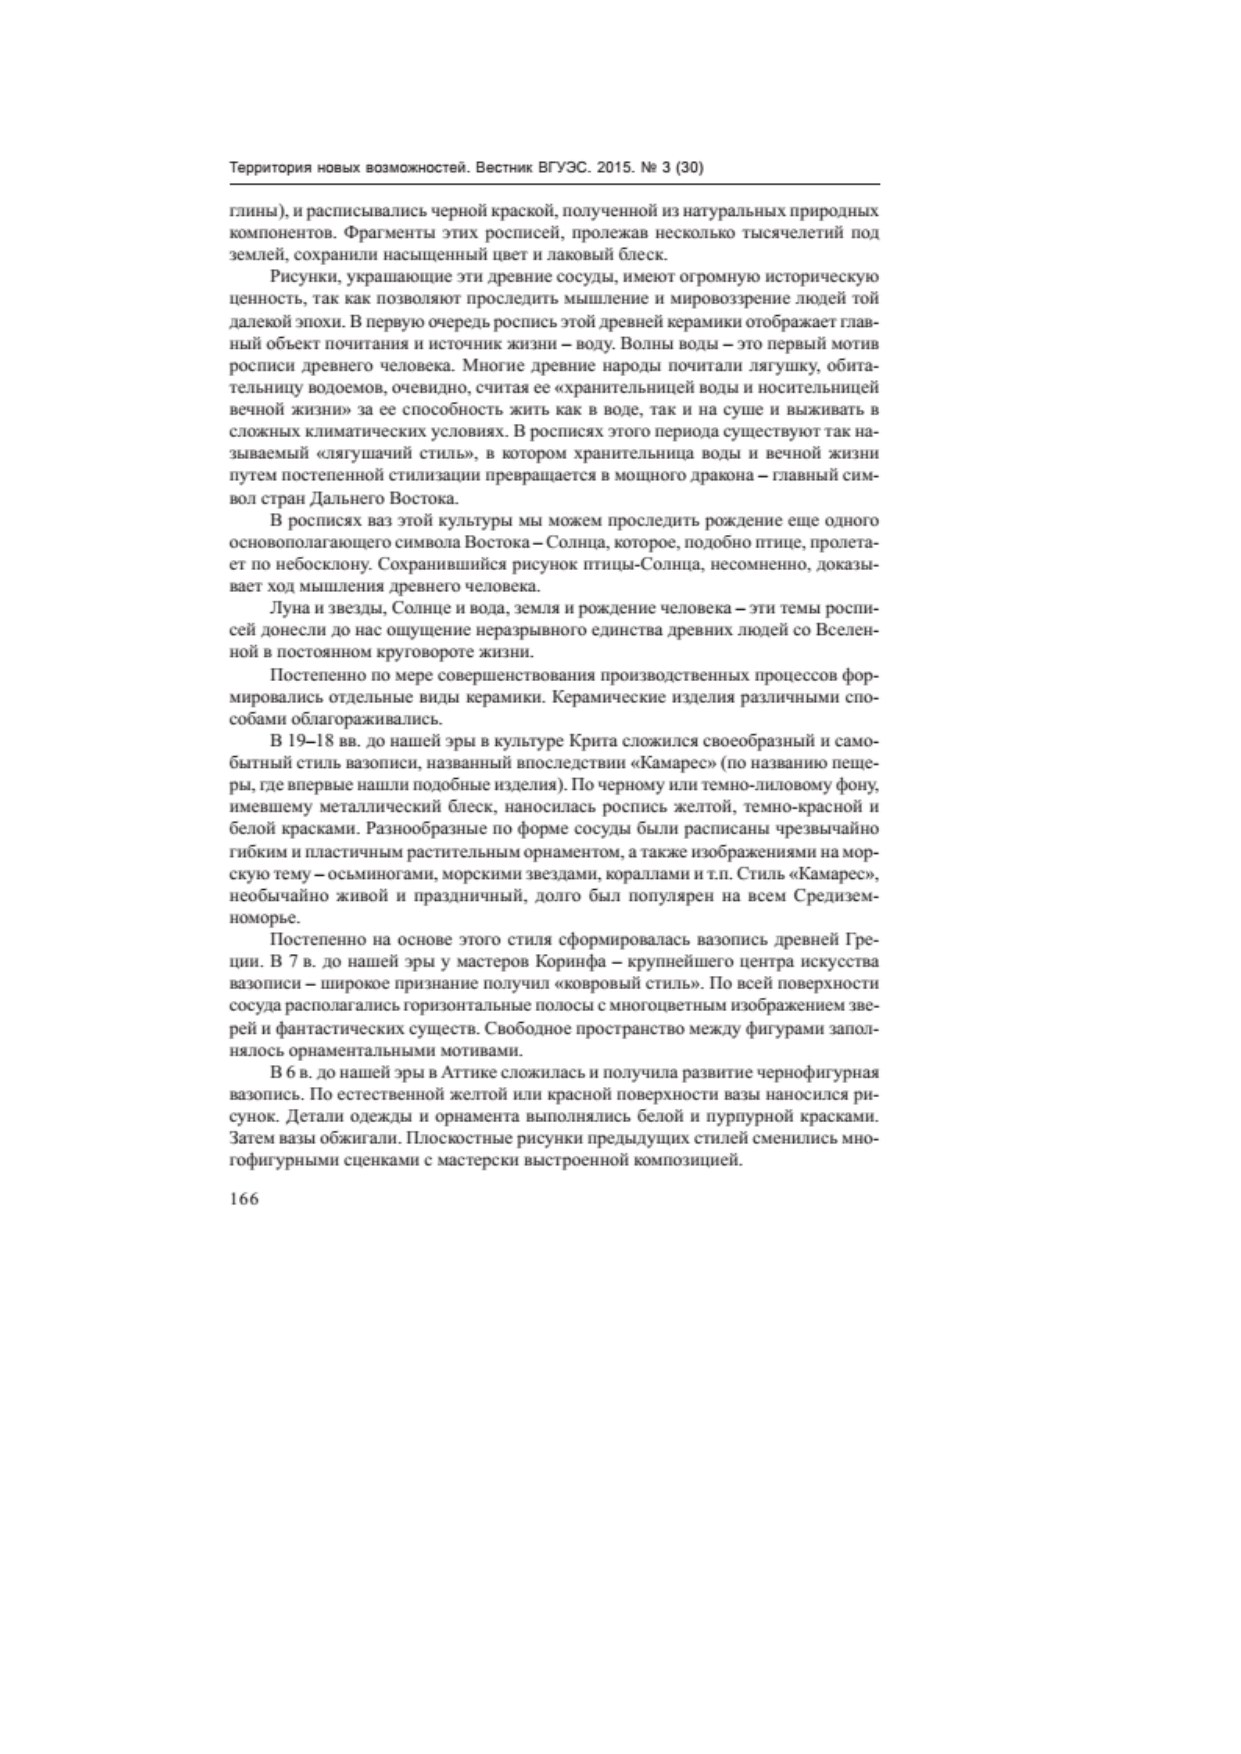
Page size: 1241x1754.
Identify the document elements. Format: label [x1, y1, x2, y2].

picture [177, 118, 929, 1244]
